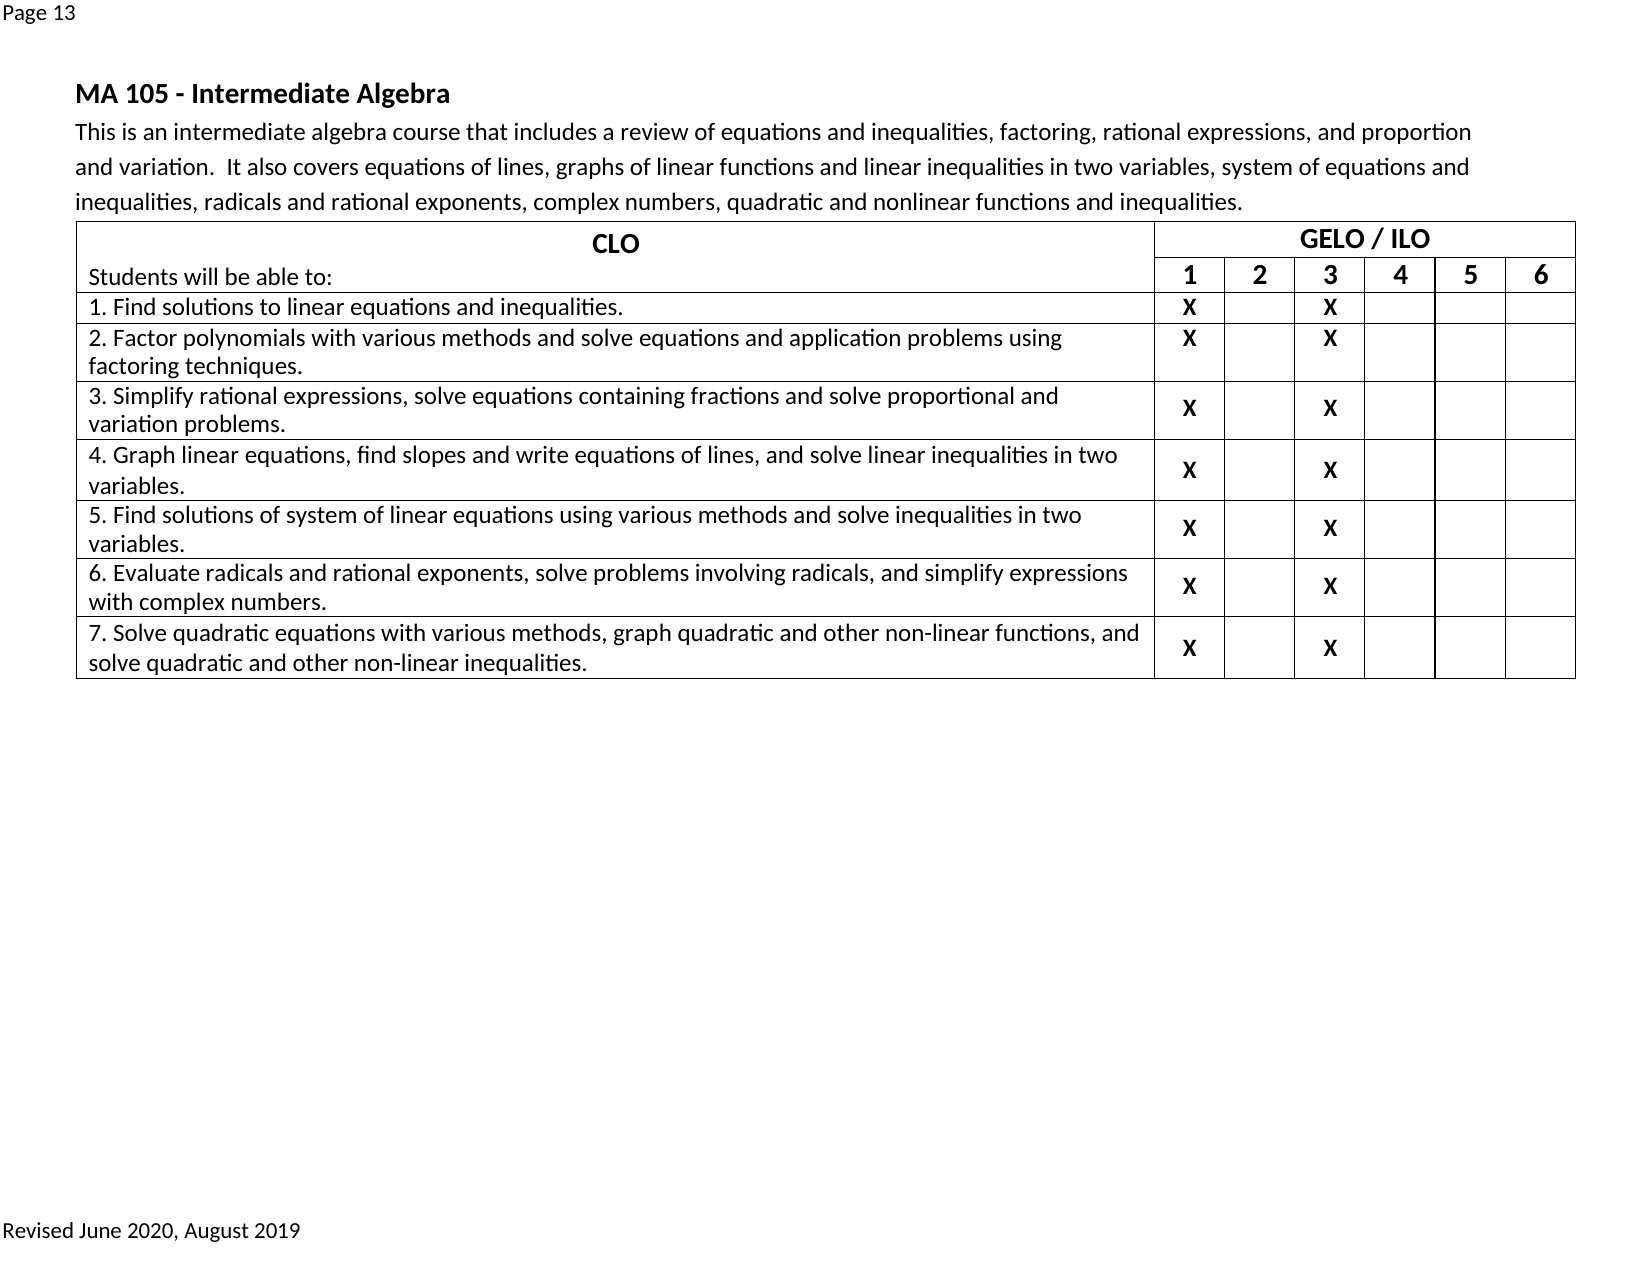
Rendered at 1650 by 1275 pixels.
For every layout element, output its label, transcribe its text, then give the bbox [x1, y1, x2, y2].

table_cell 5. Find solutions of system of linear equations using various methods and solve inequalities in two variables. [77, 501, 1154, 558]
table_cell [1365, 440, 1434, 500]
table_header CLO Students will be able to: [77, 222, 1154, 292]
table_header GELO / ILO [1155, 222, 1575, 257]
table_cell 4 [1365, 258, 1434, 292]
table_cell [1506, 440, 1575, 500]
table_cell [1506, 293, 1575, 322]
table_cell X [1155, 559, 1224, 616]
table_cell 2. Factor polynomials with various methods and solve equations and application problems using factoring techniques. [77, 324, 1154, 381]
table_cell [1506, 382, 1575, 438]
table_cell 6 [1506, 258, 1575, 292]
table_cell X [1295, 559, 1364, 616]
table_cell [1365, 559, 1434, 616]
table_cell [1436, 324, 1505, 381]
subtitle MA 105 - Intermediate Algebra [75, 75, 1589, 111]
table_cell [1436, 293, 1505, 322]
table_cell 4. Graph linear equations, find slopes and write equations of lines, and solve linear inequalities in two variables. [77, 440, 1154, 500]
table_cell X [1155, 617, 1224, 678]
table_cell X [1295, 501, 1364, 558]
table_cell [1365, 293, 1434, 322]
table_cell X [1155, 324, 1224, 381]
table_cell [1436, 617, 1505, 678]
table_cell [1365, 382, 1434, 438]
table_cell [1225, 324, 1294, 381]
table_cell [1225, 293, 1294, 322]
table_cell X [1155, 382, 1224, 438]
table_cell [1225, 501, 1294, 558]
table_cell [1506, 501, 1575, 558]
table_cell X [1155, 501, 1224, 558]
table_cell X [1295, 617, 1364, 678]
table_cell [1506, 617, 1575, 678]
table_cell [1225, 559, 1294, 616]
table_cell X [1295, 293, 1364, 322]
table_cell 1. Find solutions to linear equations and inequalities. [77, 293, 1154, 322]
table_cell [1436, 382, 1505, 438]
table_cell 2 [1225, 258, 1294, 292]
table_cell [1365, 501, 1434, 558]
table_cell X [1295, 382, 1364, 438]
table_cell X [1295, 440, 1364, 500]
table_cell 3. Simplify rational expressions, solve equations containing fractions and solve proportional and variation problems. [77, 382, 1154, 438]
table_cell [1365, 617, 1434, 678]
table_cell 5 [1436, 258, 1505, 292]
table_cell [1225, 617, 1294, 678]
table_cell 1 [1155, 258, 1224, 292]
table_cell [1436, 440, 1505, 500]
table_cell 7. Solve quadratic equations with various methods, graph quadratic and other non-linear functions, and solve quadratic and other non-linear inequalities. [77, 617, 1154, 678]
table_cell [1436, 501, 1505, 558]
table_cell [1436, 559, 1505, 616]
table_cell [1506, 324, 1575, 381]
table_cell [1365, 324, 1434, 381]
table_cell [1225, 440, 1294, 500]
table_cell X [1155, 440, 1224, 500]
table_cell [1225, 382, 1294, 438]
table_cell 6. Evaluate radicals and rational exponents, solve problems involving radicals, and simplify expressions with complex numbers. [77, 559, 1154, 616]
text This is an intermediate algebra course that includes a review of equations and inequalities, factoring, rational expressions, and proportion and variation. It also covers equations of lines, graphs of linear functions and linear inequalities in two variables, system of equations and inequalities, radicals and rational exponents, complex numbers, quadratic and nonlinear functions and inequalities. [75, 116, 1514, 216]
table_cell X [1295, 324, 1364, 381]
table_cell [1506, 559, 1575, 616]
table_cell X [1155, 293, 1224, 322]
table_cell 3 [1295, 258, 1364, 292]
